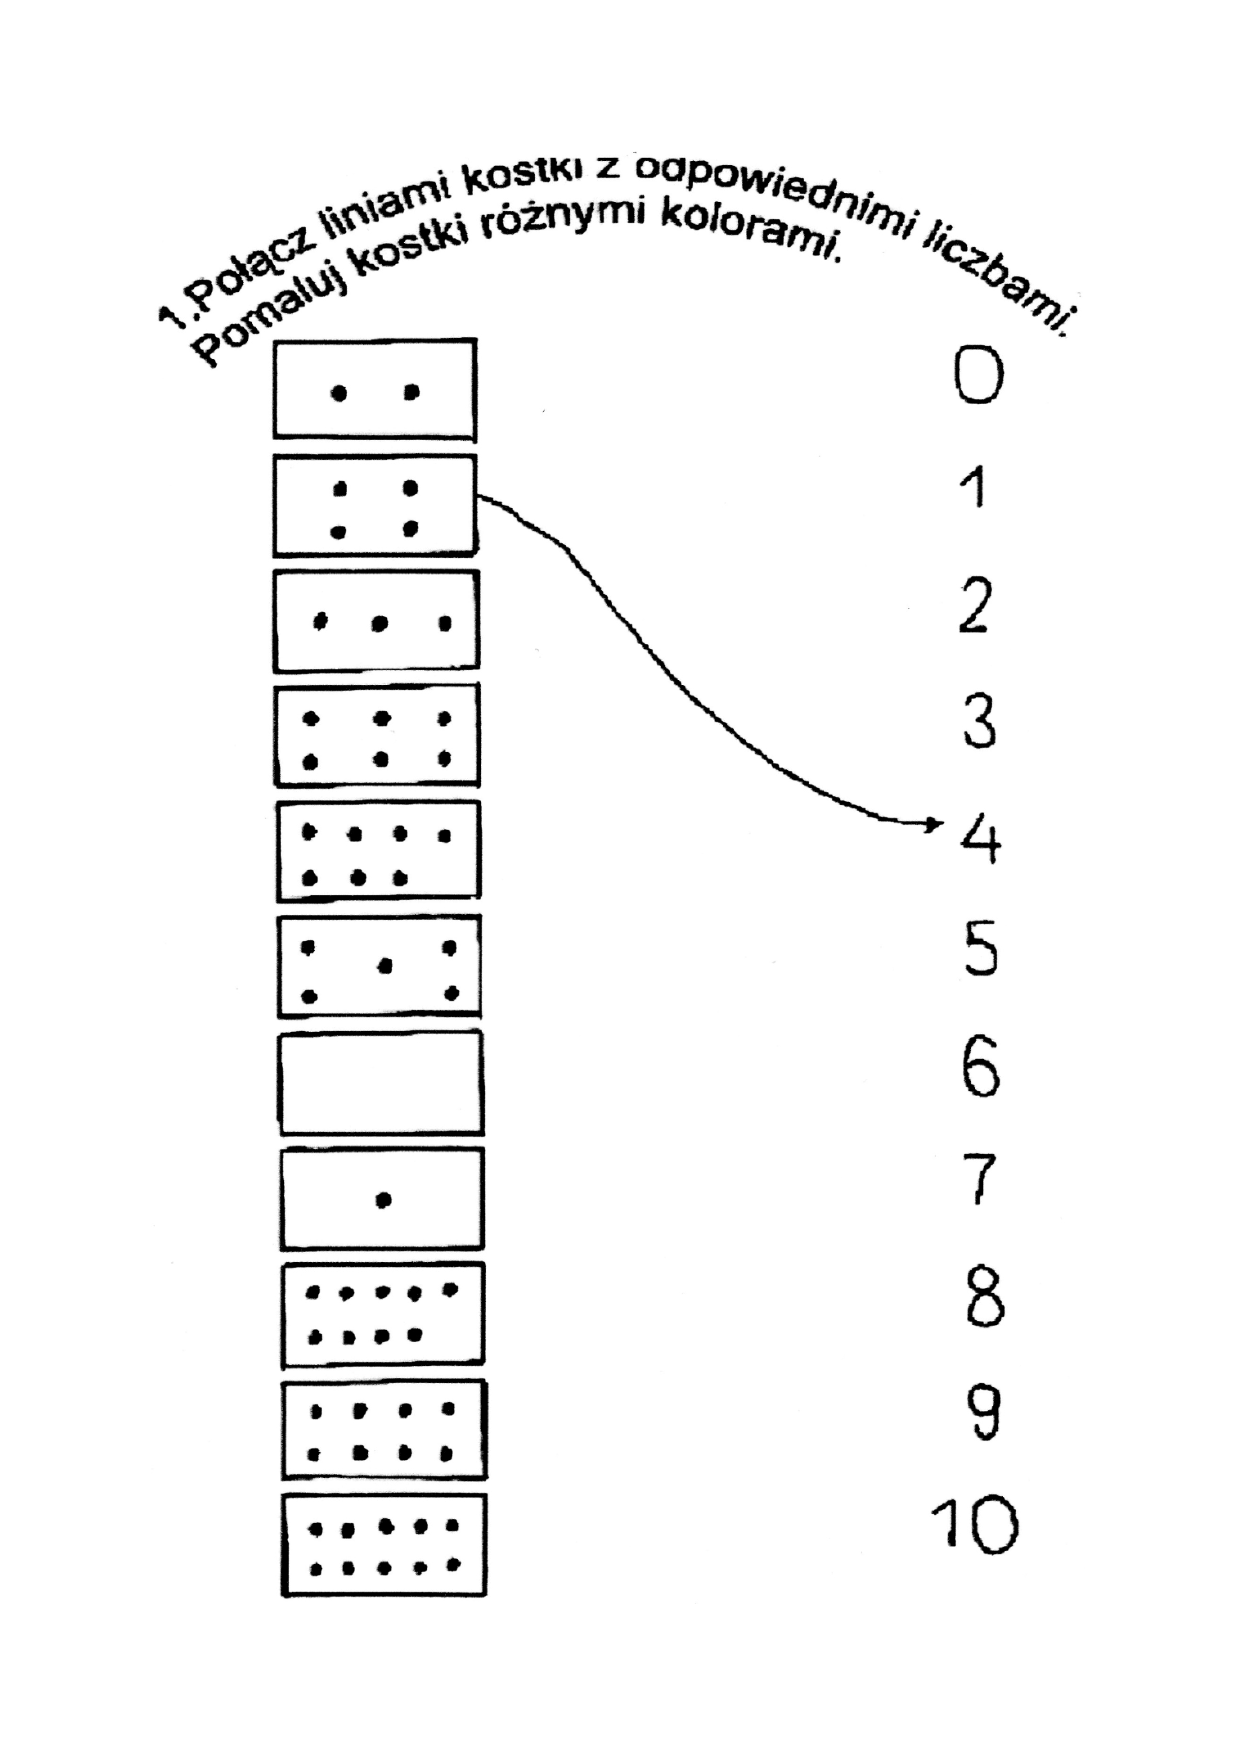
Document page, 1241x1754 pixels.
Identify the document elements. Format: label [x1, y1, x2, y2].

picture [152, 151, 1086, 1602]
